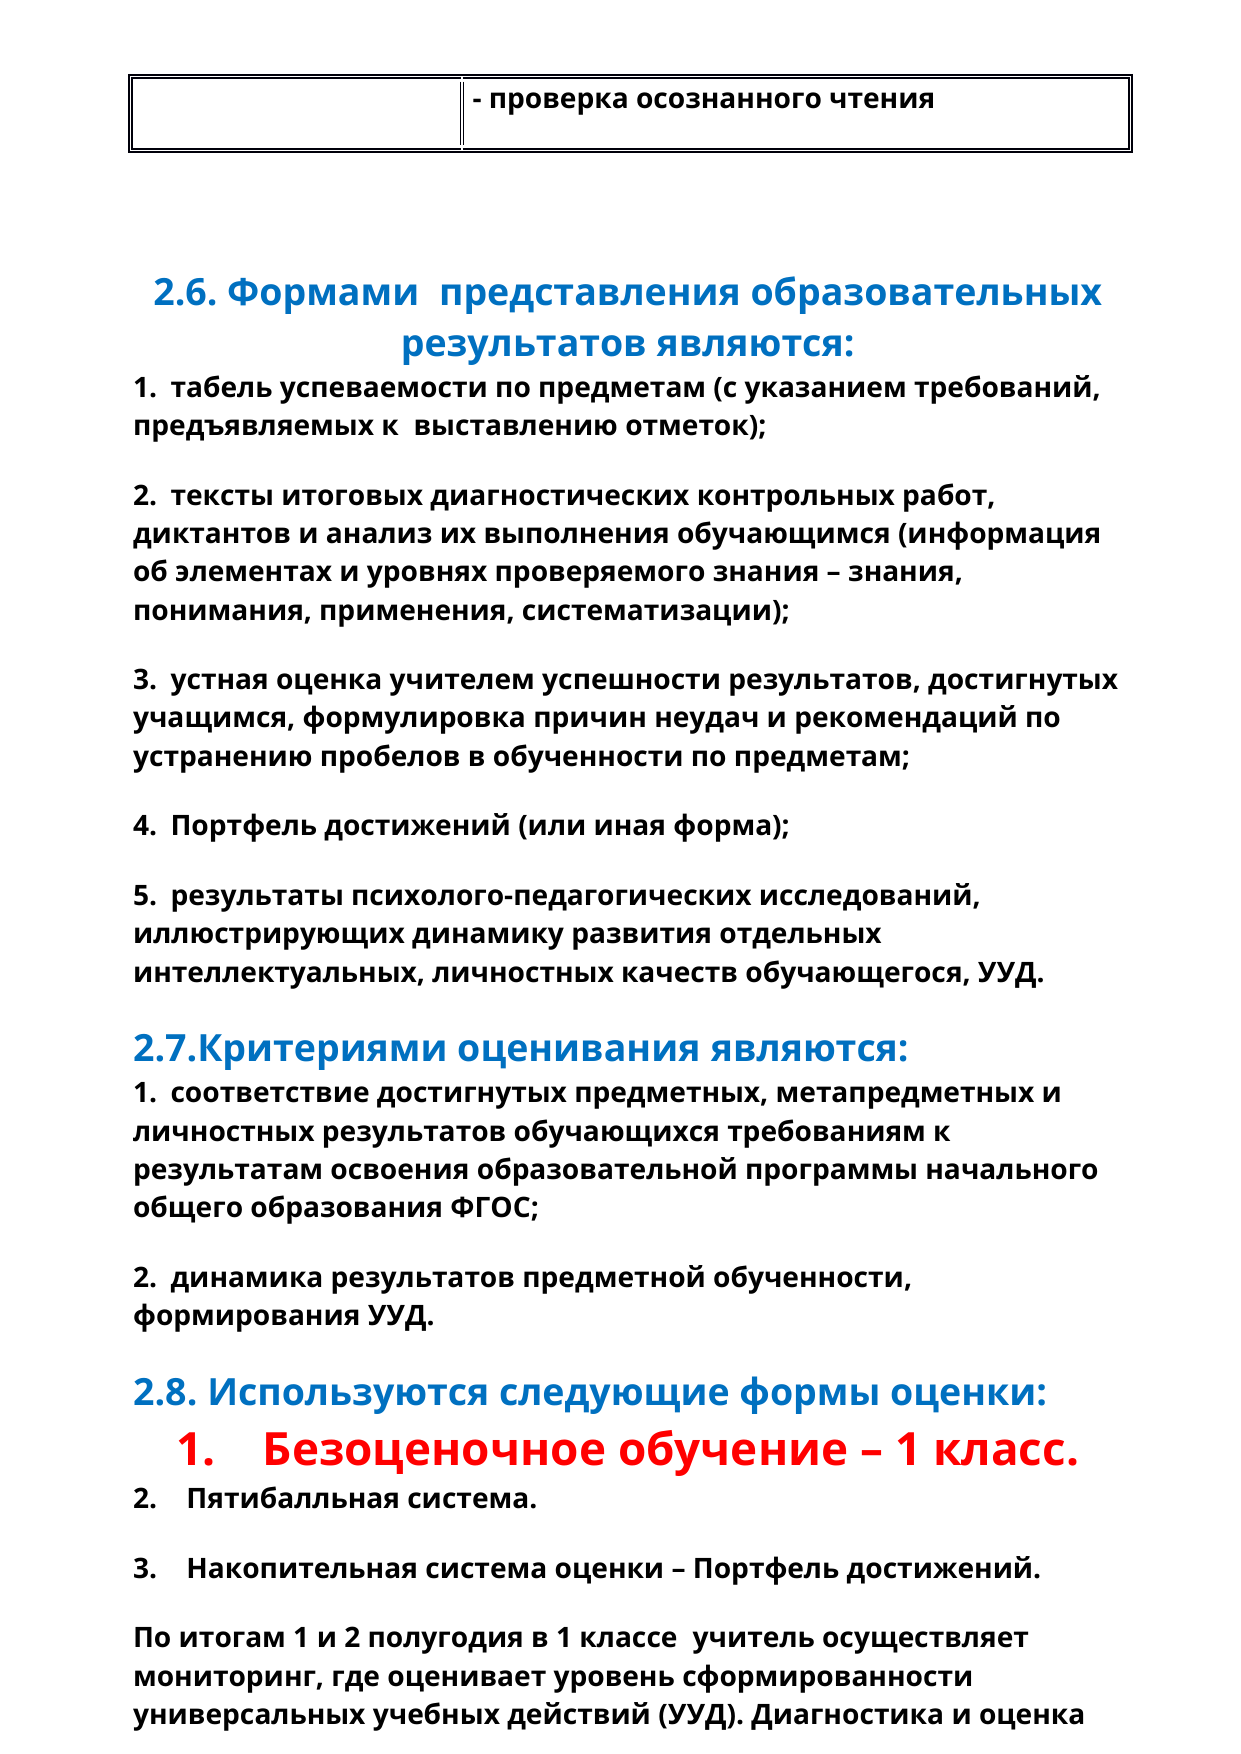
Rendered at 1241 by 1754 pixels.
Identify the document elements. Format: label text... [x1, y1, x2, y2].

text 3. Накопительная система оценки – Портфель достижений. [133, 1548, 1122, 1586]
list результаты психолого-педагогических исследований, иллюстрирующих динамику развития отдельных интеллектуальных, личностных качеств обучающегося, УУД. [133, 875, 1122, 990]
list соответствие достигнутых предметных, метапредметных и личностных результатов обучающихся требованиям к результатам освоения образовательной программы начального общего образования ФГОС; [133, 1073, 1122, 1226]
list устная оценка учителем успешности результатов, достигнутых учащимся, формулировка причин неудач и рекомендаций по устранению пробелов в обученности по предметам; [133, 659, 1122, 774]
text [133, 1618, 1122, 1733]
list Портфель достижений (или иная форма); [133, 806, 1122, 844]
text 1. Безоценочное обучение – 1 класс. [133, 1416, 1122, 1478]
table_cell Итоговая аттестация [131, 76, 462, 148]
text 2.6. Формами представления образовательных результатов являются: [133, 265, 1122, 367]
text 2.8. Используются следующие формы оценки: [133, 1365, 1122, 1416]
list тексты итоговых диагностических контрольных работ, диктантов и анализ их выполнения обучающимся (информация об элементах и уровнях проверяемого знания – знания, понимания, применения, систематизации); [133, 475, 1122, 628]
text 2.7.Критериями оценивания являются: [133, 1022, 1122, 1073]
list динамика результатов предметной обученности, формирования УУД. [133, 1257, 1122, 1334]
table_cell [462, 78, 1128, 148]
list табель успеваемости по предметам (с указанием требований, предъявляемых к выставлению отметок); [133, 367, 1122, 444]
text 2. Пятибалльная система. [133, 1478, 1122, 1517]
